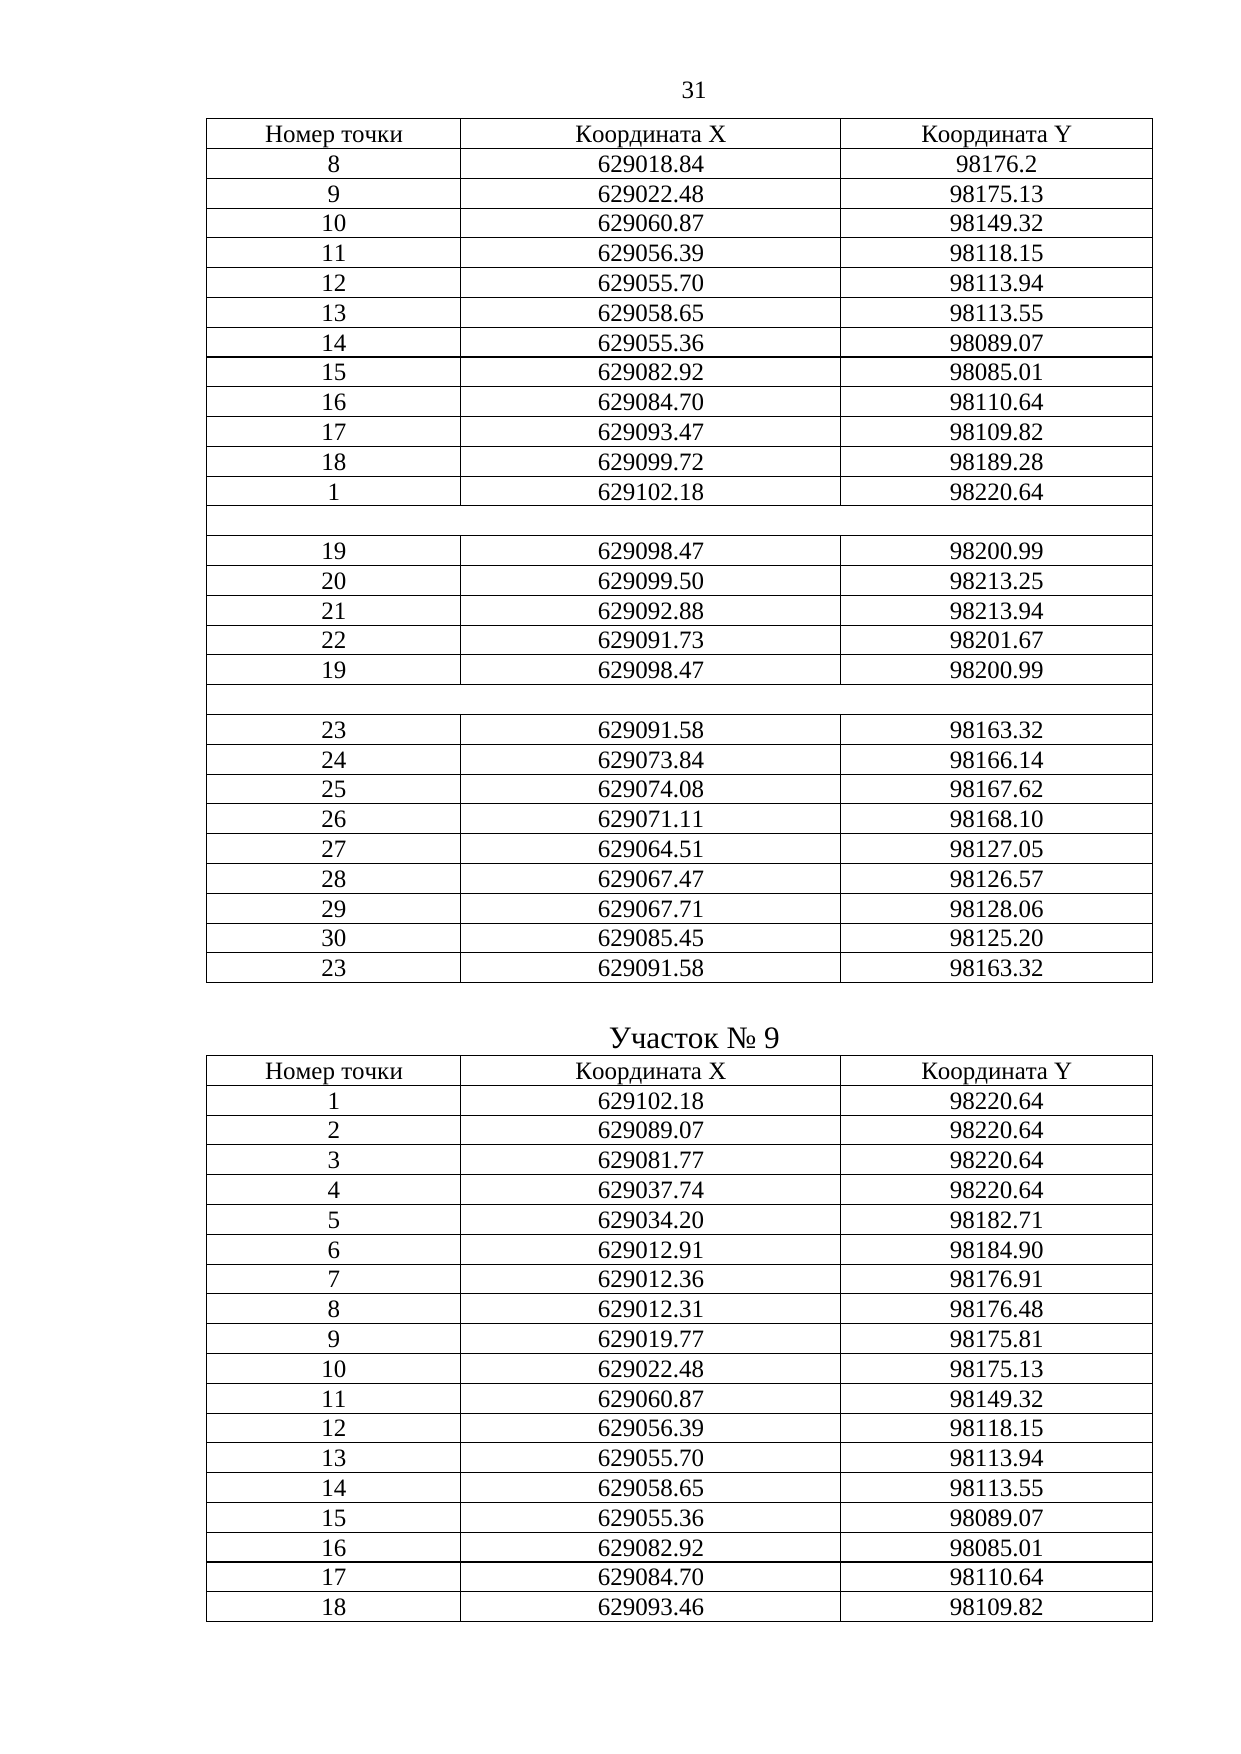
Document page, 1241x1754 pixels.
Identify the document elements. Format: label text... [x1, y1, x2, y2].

table_cell 12 [207, 1414, 460, 1442]
table_cell 629022.48 [461, 179, 840, 207]
table_cell 629082.92 [461, 1533, 840, 1561]
table_cell 15 [207, 1503, 460, 1532]
table_cell 98113.94 [841, 268, 1152, 297]
table_cell 10 [207, 1354, 460, 1383]
table_cell 629019.77 [461, 1324, 840, 1353]
table_cell 629102.18 [461, 1086, 840, 1114]
table_cell 5 [207, 1205, 460, 1234]
table_cell 629093.46 [461, 1592, 840, 1621]
table_cell 98200.99 [841, 655, 1152, 684]
table_cell 629037.74 [461, 1175, 840, 1204]
table_cell 17 [207, 1563, 460, 1591]
table_cell 98109.82 [841, 417, 1152, 446]
table_cell 629058.65 [461, 298, 840, 327]
table_cell 98220.64 [841, 1086, 1152, 1114]
table_cell 629098.47 [461, 536, 840, 565]
table_cell 9 [207, 179, 460, 207]
table_cell 98182.71 [841, 1205, 1152, 1234]
table_header Координата X [461, 1056, 840, 1085]
table_cell 629056.39 [461, 1414, 840, 1442]
table_cell 98113.55 [841, 298, 1152, 327]
table_cell 629098.47 [461, 655, 840, 684]
table_cell 98220.64 [841, 477, 1152, 505]
table_cell 21 [207, 596, 460, 624]
table_cell 11 [207, 238, 460, 267]
table_cell 20 [207, 566, 460, 595]
table_cell 629018.84 [461, 149, 840, 178]
table_cell [207, 506, 1152, 535]
table_cell 98109.82 [841, 1592, 1152, 1621]
table_cell 18 [207, 1592, 460, 1621]
table_cell 16 [207, 1533, 460, 1561]
table_cell 98166.14 [841, 745, 1152, 773]
table_cell 629089.07 [461, 1116, 840, 1144]
table_cell 19 [207, 655, 460, 684]
table_cell 629091.58 [461, 715, 840, 744]
table_cell 629056.39 [461, 238, 840, 267]
table_cell 98220.64 [841, 1145, 1152, 1174]
table_cell 98127.05 [841, 834, 1152, 863]
table_cell 98089.07 [841, 328, 1152, 356]
table_cell 98213.25 [841, 566, 1152, 595]
table_cell 98110.64 [841, 1563, 1152, 1591]
table_cell 13 [207, 1443, 460, 1472]
table_cell 98176.48 [841, 1294, 1152, 1323]
table_cell 3 [207, 1145, 460, 1174]
table_cell 10 [207, 209, 460, 237]
table_header Координата X [461, 119, 840, 148]
table_cell 629060.87 [461, 1384, 840, 1412]
table_cell 629034.20 [461, 1205, 840, 1234]
table_cell 98176.2 [841, 149, 1152, 178]
table_cell 98118.15 [841, 1414, 1152, 1442]
table_cell 629082.92 [461, 358, 840, 386]
table_cell 98125.20 [841, 924, 1152, 952]
table_cell 30 [207, 924, 460, 952]
table_cell 22 [207, 626, 460, 654]
table_cell 98175.81 [841, 1324, 1152, 1353]
table_cell 23 [207, 953, 460, 982]
table_cell 629064.51 [461, 834, 840, 863]
table_cell 629022.48 [461, 1354, 840, 1383]
table_cell 98128.06 [841, 894, 1152, 922]
table_cell 629084.70 [461, 387, 840, 416]
table_cell 8 [207, 1294, 460, 1323]
table_cell 98110.64 [841, 387, 1152, 416]
table_cell 1 [207, 1086, 460, 1114]
table_cell 17 [207, 417, 460, 446]
table_cell 629055.70 [461, 268, 840, 297]
table_cell 629099.50 [461, 566, 840, 595]
table_cell 98200.99 [841, 536, 1152, 565]
table_cell 2 [207, 1116, 460, 1144]
table_cell 629085.45 [461, 924, 840, 952]
table_cell 629071.11 [461, 804, 840, 833]
table_cell 19 [207, 536, 460, 565]
table_cell 98184.90 [841, 1235, 1152, 1263]
table_cell 629099.72 [461, 447, 840, 476]
table_cell 98089.07 [841, 1503, 1152, 1532]
table_cell 98163.32 [841, 715, 1152, 744]
table_cell 98085.01 [841, 1533, 1152, 1561]
table_header Координата Y [841, 1056, 1152, 1085]
table_cell 98113.94 [841, 1443, 1152, 1472]
table_cell 629091.58 [461, 953, 840, 982]
table_cell 98176.91 [841, 1265, 1152, 1293]
text Участок № 9 [207, 1019, 1181, 1055]
table_cell 13 [207, 298, 460, 327]
table_cell 629102.18 [461, 477, 840, 505]
table_cell 27 [207, 834, 460, 863]
table_cell 98149.32 [841, 1384, 1152, 1412]
table_cell 98167.62 [841, 775, 1152, 803]
table_cell 25 [207, 775, 460, 803]
table_cell 98175.13 [841, 1354, 1152, 1383]
table_cell 629055.36 [461, 1503, 840, 1532]
table_cell 629012.31 [461, 1294, 840, 1323]
table_cell 98213.94 [841, 596, 1152, 624]
table_cell 8 [207, 149, 460, 178]
table_header Координата Y [841, 119, 1152, 148]
table_cell 629091.73 [461, 626, 840, 654]
table_cell 98220.64 [841, 1116, 1152, 1144]
table_cell 14 [207, 328, 460, 356]
table_cell 98220.64 [841, 1175, 1152, 1204]
table_cell 629092.88 [461, 596, 840, 624]
table_cell 16 [207, 387, 460, 416]
table_cell 24 [207, 745, 460, 773]
table_cell 629067.71 [461, 894, 840, 922]
table_cell 629093.47 [461, 417, 840, 446]
table_cell 23 [207, 715, 460, 744]
table_cell 98189.28 [841, 447, 1152, 476]
table_cell 28 [207, 864, 460, 893]
table_header Номер точки [207, 1056, 460, 1085]
table_cell 15 [207, 358, 460, 386]
table_cell 629084.70 [461, 1563, 840, 1591]
table_cell 98201.67 [841, 626, 1152, 654]
table_cell 98118.15 [841, 238, 1152, 267]
table_cell 98113.55 [841, 1473, 1152, 1502]
table_cell 98163.32 [841, 953, 1152, 982]
table_cell 98175.13 [841, 179, 1152, 207]
table_cell 4 [207, 1175, 460, 1204]
table_cell 14 [207, 1473, 460, 1502]
table_cell 629012.91 [461, 1235, 840, 1263]
table_cell 9 [207, 1324, 460, 1353]
table_cell 629058.65 [461, 1473, 840, 1502]
table_cell 629012.36 [461, 1265, 840, 1293]
table_cell 629055.70 [461, 1443, 840, 1472]
table_cell 629081.77 [461, 1145, 840, 1174]
table_cell 629073.84 [461, 745, 840, 773]
table_cell 98085.01 [841, 358, 1152, 386]
table_cell 1 [207, 477, 460, 505]
table_cell 629067.47 [461, 864, 840, 893]
table_cell 7 [207, 1265, 460, 1293]
table_cell 629060.87 [461, 209, 840, 237]
table_cell [207, 685, 1152, 714]
table_cell 98168.10 [841, 804, 1152, 833]
table_cell 29 [207, 894, 460, 922]
table_cell 11 [207, 1384, 460, 1412]
table_cell 98126.57 [841, 864, 1152, 893]
table_cell 629055.36 [461, 328, 840, 356]
table_cell 26 [207, 804, 460, 833]
table_cell 98149.32 [841, 209, 1152, 237]
table_cell 6 [207, 1235, 460, 1263]
table_cell 12 [207, 268, 460, 297]
table_cell 18 [207, 447, 460, 476]
table_cell 629074.08 [461, 775, 840, 803]
table_header Номер точки [207, 119, 460, 148]
